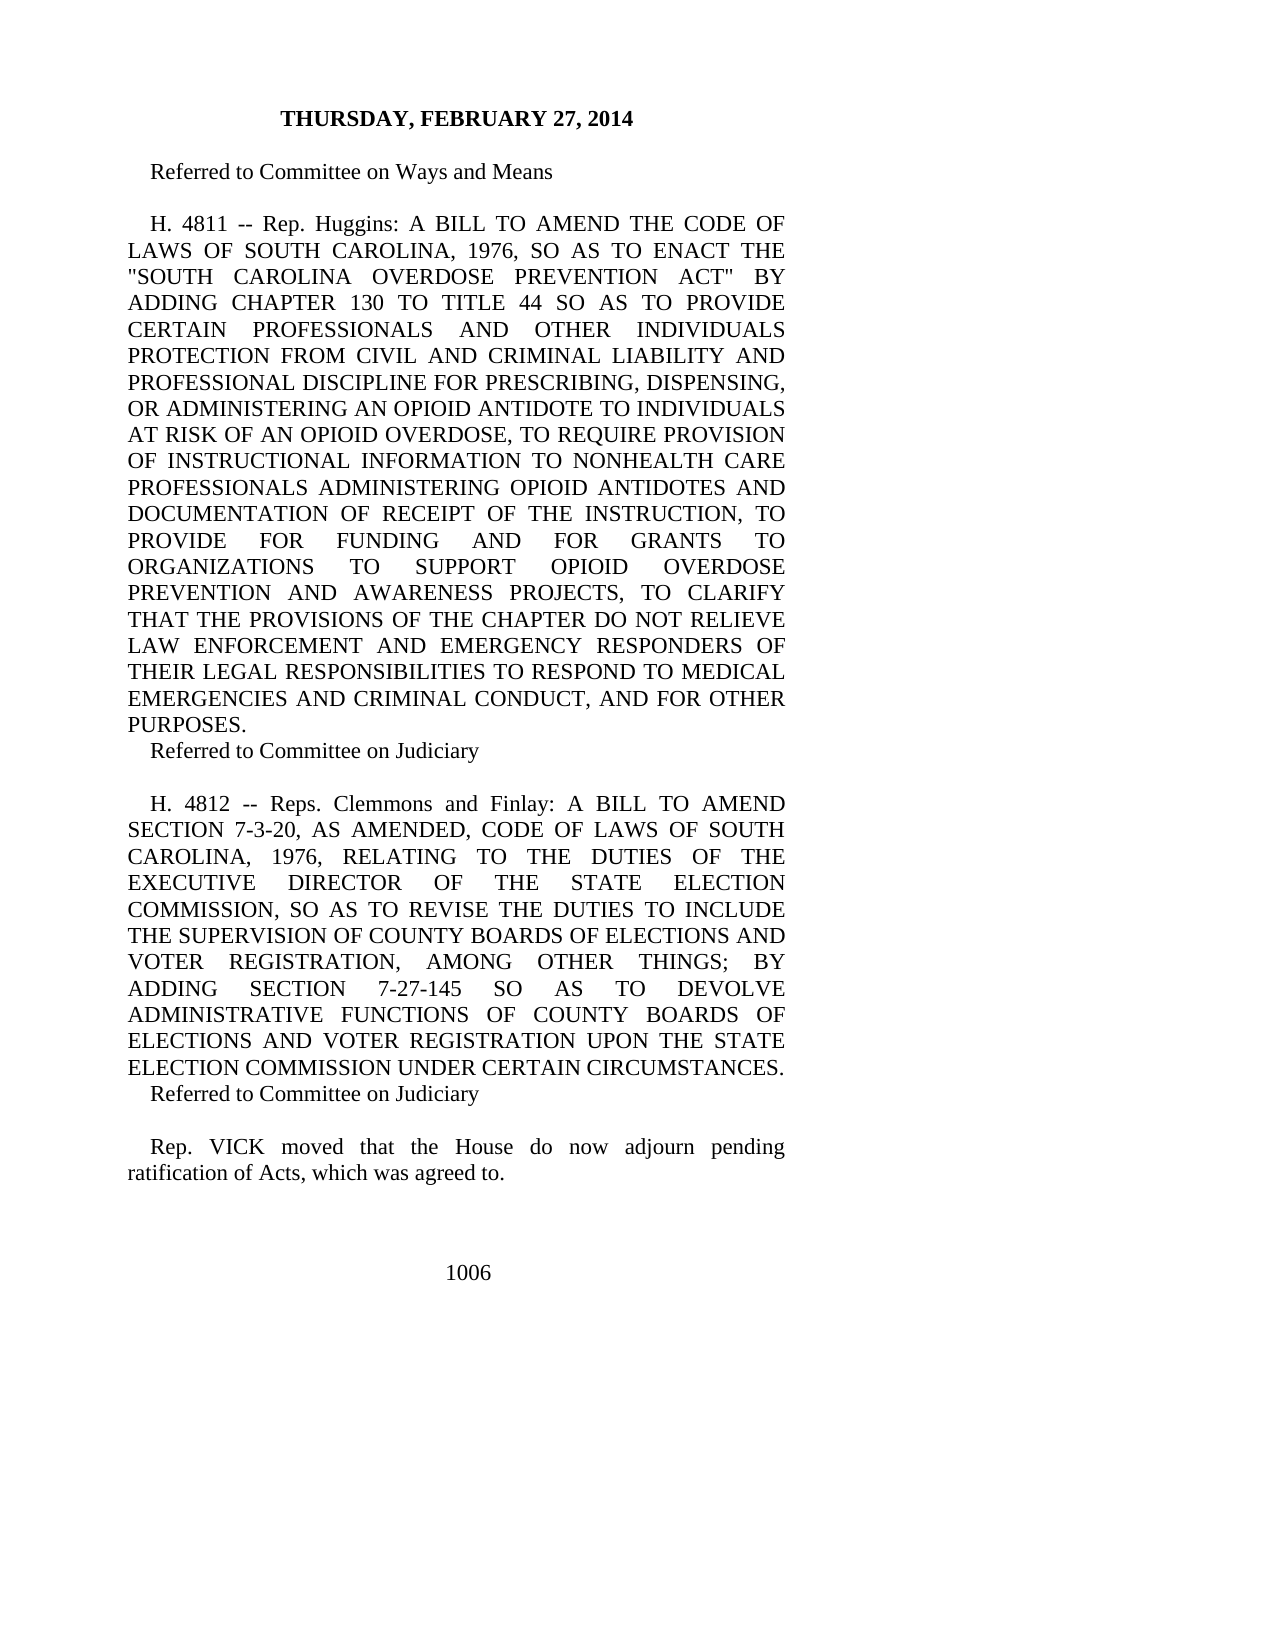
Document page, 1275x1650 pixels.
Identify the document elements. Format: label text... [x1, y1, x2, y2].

text Referred to Committee on Ways and Means [127, 158, 786, 184]
text H. 4811 -- Rep. Huggins: A BILL TO AMEND THE CODE OF LAWS OF SOUTH CAROLINA, 1976, SO AS TO ENACT THE "SOUTH CAROLINA OVERDOSE PREVENTION ACT" BY ADDING CHAPTER 130 TO TITLE 44 SO AS TO PROVIDE CERTAIN PROFESSIONALS AND OTHER INDIVIDUALS PROTECTION FROM CIVIL AND CRIMINAL LIABILITY AND PROFESSIONAL DISCIPLINE FOR PRESCRIBING, DISPENSING, OR ADMINISTERING AN OPIOID ANTIDOTE TO INDIVIDUALS AT RISK OF AN OPIOID OVERDOSE, TO REQUIRE PROVISION OF INSTRUCTIONAL INFORMATION TO NONHEALTH CARE PROFESSIONALS ADMINISTERING OPIOID ANTIDOTES AND DOCUMENTATION OF RECEIPT OF THE INSTRUCTION, TO PROVIDE FOR FUNDING AND FOR GRANTS TO ORGANIZATIONS TO SUPPORT OPIOID OVERDOSE PREVENTION AND AWARENESS PROJECTS, TO CLARIFY THAT THE PROVISIONS OF THE CHAPTER DO NOT RELIEVE LAW ENFORCEMENT AND EMERGENCY RESPONDERS OF THEIR LEGAL RESPONSIBILITIES TO RESPOND TO MEDICAL EMERGENCIES AND CRIMINAL CONDUCT, AND FOR OTHER PURPOSES. [127, 210, 786, 737]
text H. 4812 -- Reps. Clemmons and Finlay: A BILL TO AMEND SECTION 7-3-20, AS AMENDED, CODE OF LAWS OF SOUTH CAROLINA, 1976, RELATING TO THE DUTIES OF THE EXECUTIVE DIRECTOR OF THE STATE ELECTION COMMISSION, SO AS TO REVISE THE DUTIES TO INCLUDE THE SUPERVISION OF COUNTY BOARDS OF ELECTIONS AND VOTER REGISTRATION, AMONG OTHER THINGS; BY ADDING SECTION 7-27-145 SO AS TO DEVOLVE ADMINISTRATIVE FUNCTIONS OF COUNTY BOARDS OF ELECTIONS AND VOTER REGISTRATION UPON THE STATE ELECTION COMMISSION UNDER CERTAIN CIRCUMSTANCES. [127, 790, 786, 1080]
text Referred to Committee on Judiciary [127, 737, 786, 764]
text Referred to Committee on Judiciary [127, 1080, 786, 1106]
text Rep. VICK moved that the House do now adjourn pending ratification of Acts, which was agreed to. [127, 1133, 786, 1186]
